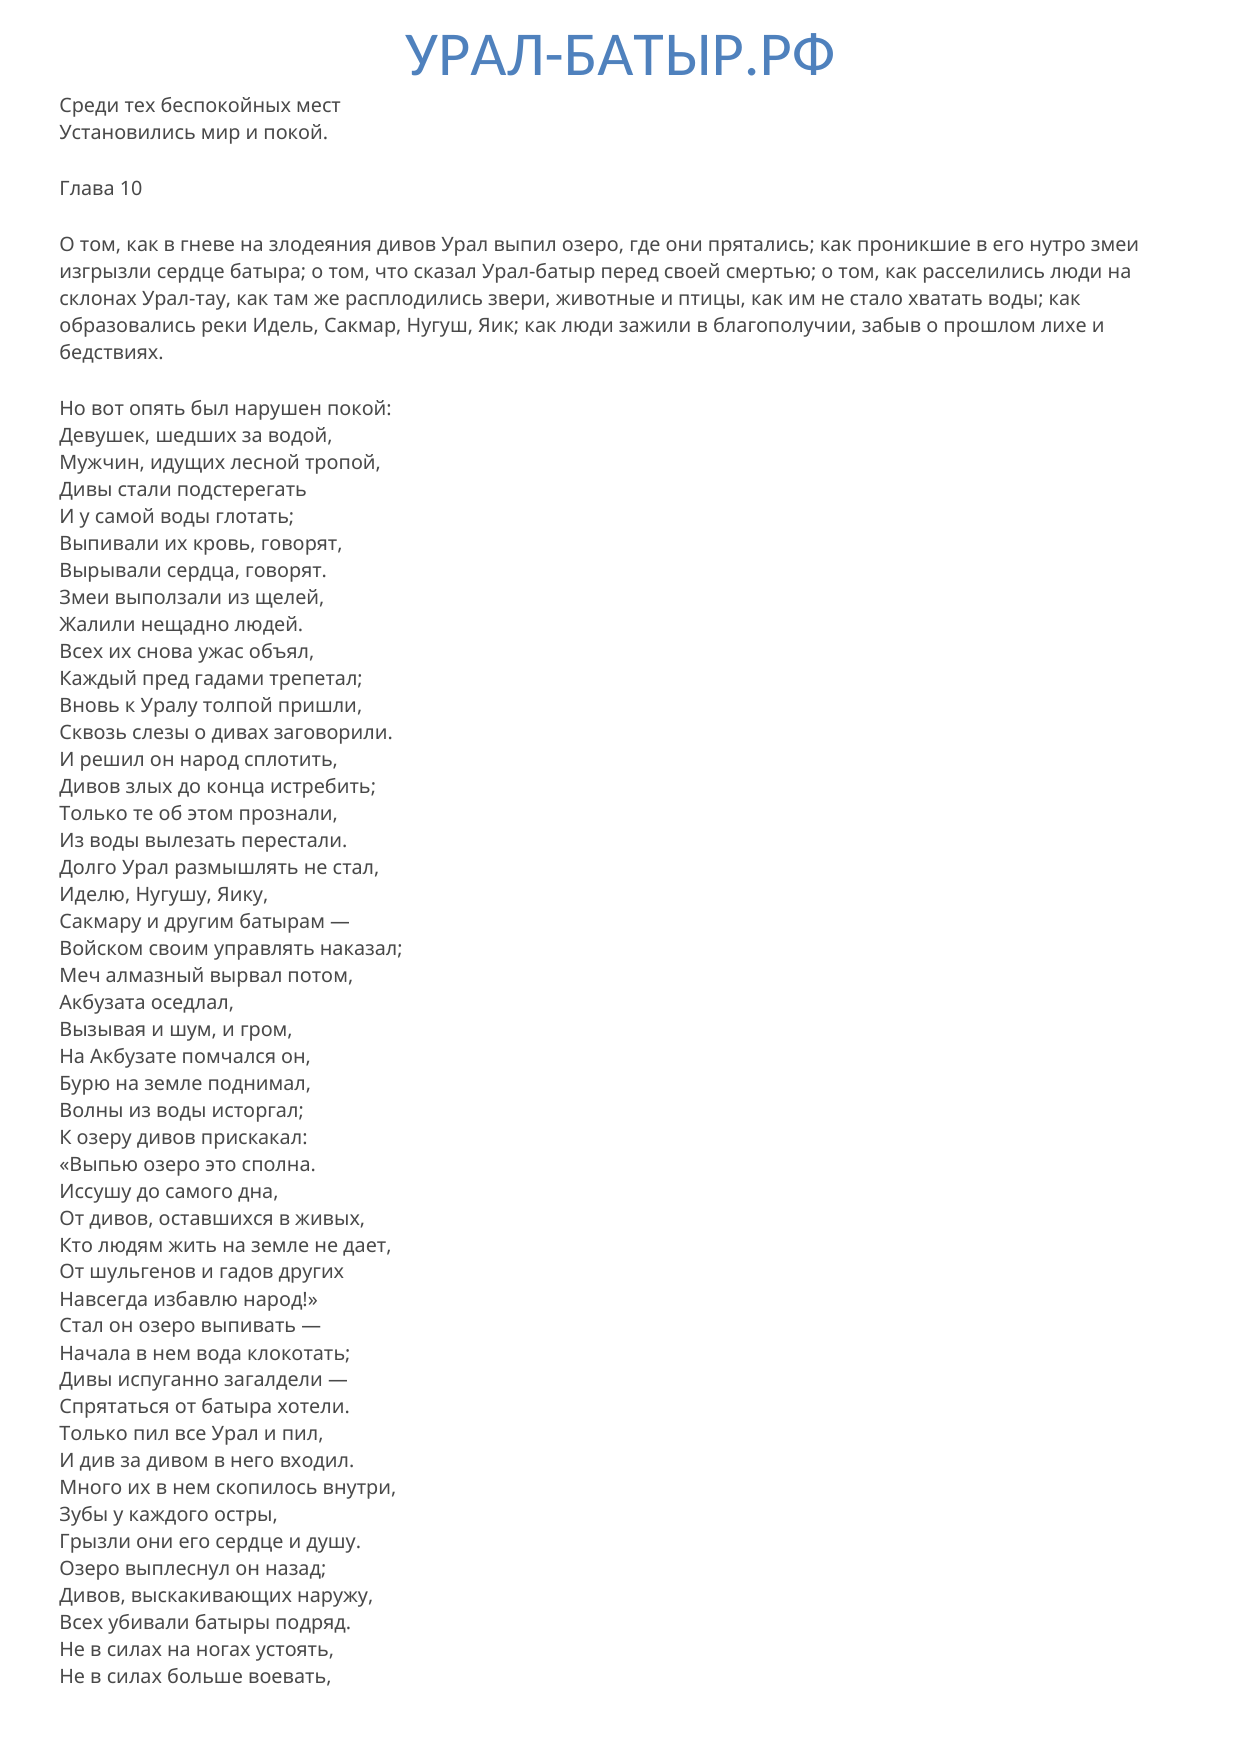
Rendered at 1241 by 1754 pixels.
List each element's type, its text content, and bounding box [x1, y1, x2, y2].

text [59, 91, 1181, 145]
text О том, как в гневе на злодеяния дивов Урал выпил озеро, где они прятались; как проникшие в его нутро змеи изгрызли сердце батыра; о том, что сказал Урал-батыр перед своей смертью; о том, как расселились люди на склонах Урал-тау, как там же расплодились звери, животные и птицы, как им не стало хватать воды; как образовались реки Идель, Сакмар, Нугуш, Яик; как люди зажили в благополучии, забыв о прошлом лихе и бедствиях. [59, 230, 1181, 365]
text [59, 394, 1181, 1689]
text Глава 10 [59, 174, 1181, 201]
